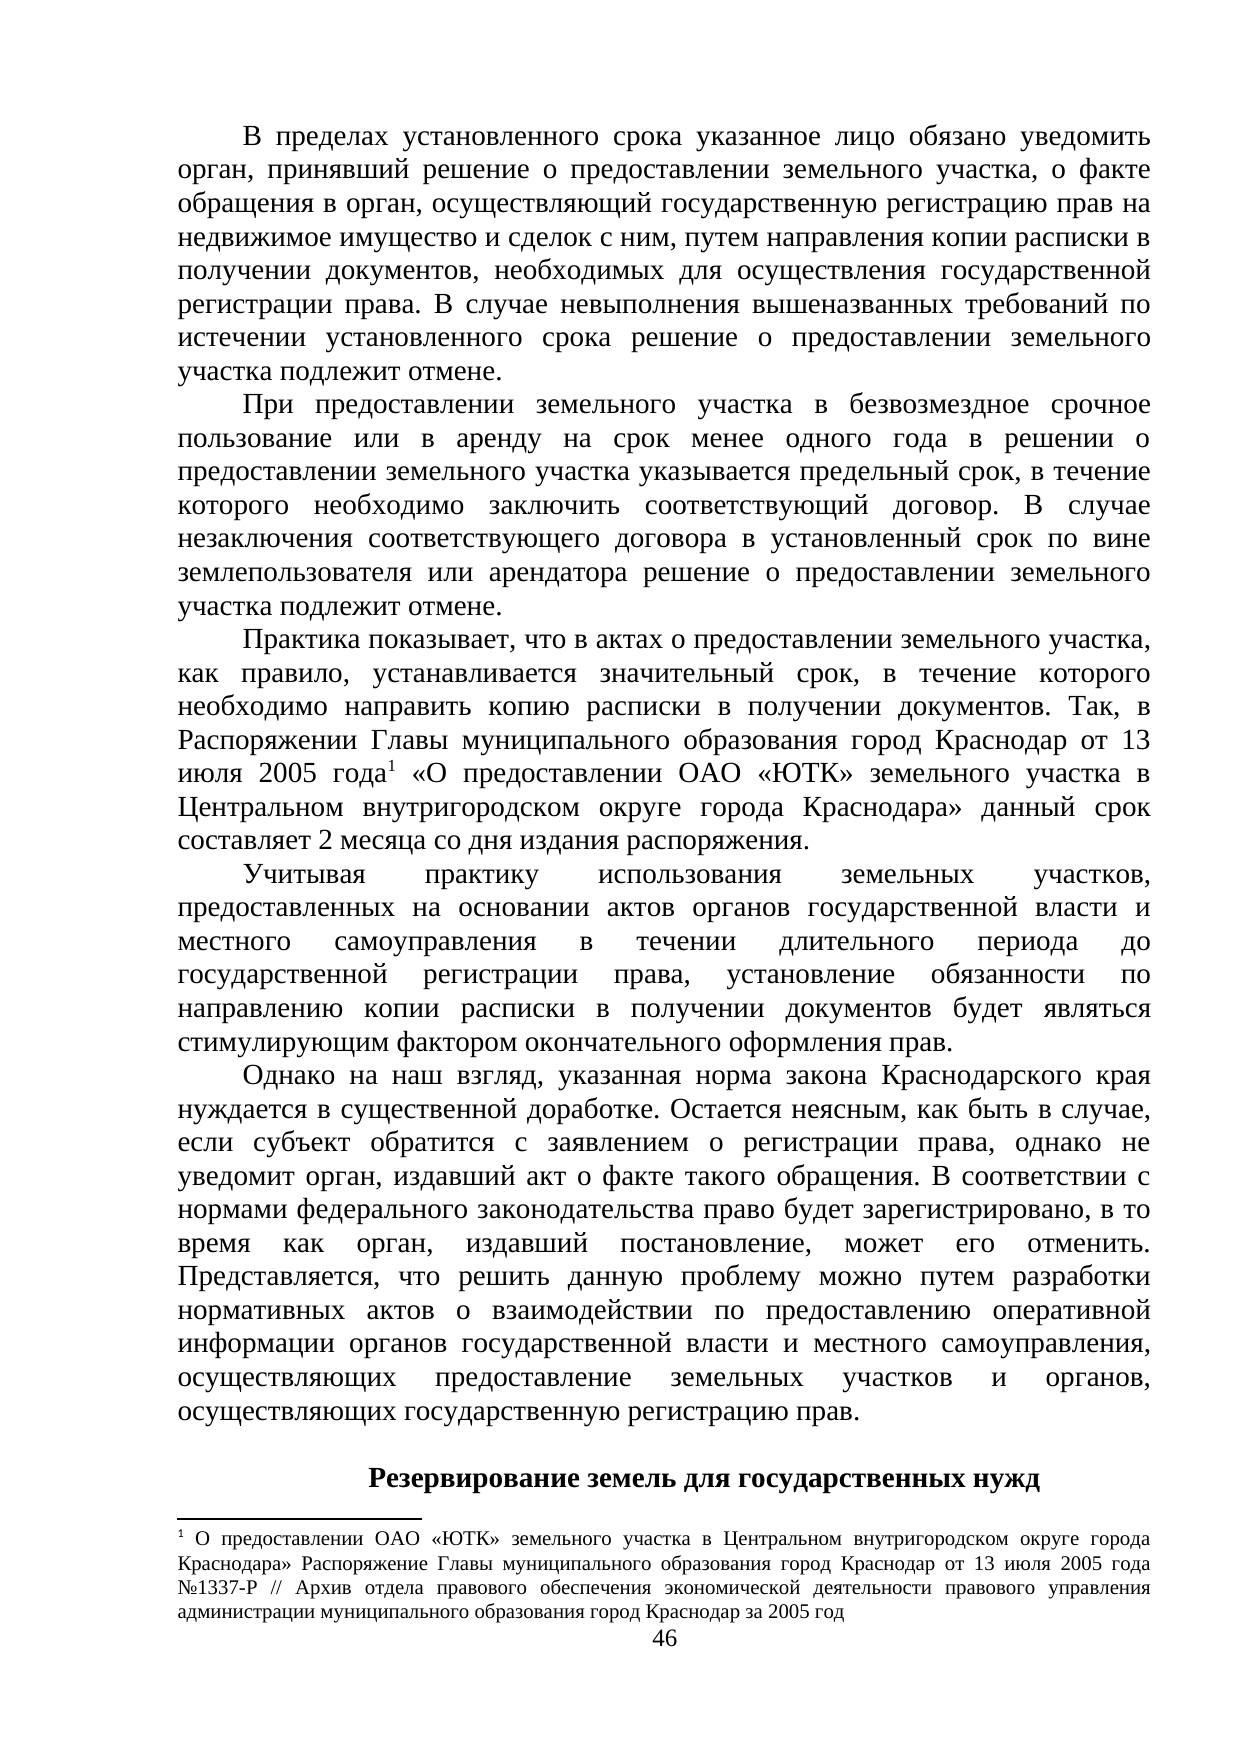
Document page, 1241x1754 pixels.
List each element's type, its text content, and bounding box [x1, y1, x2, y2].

text В пределах установленного срока указанное лицо обязано уведомить орган, принявший решение о предоставлении земельного участка, о факте обращения в орган, осуществляющий государственную регистрацию прав на недвижимое имущество и сделок с ним, путем направления копии расписки в получении документов, необходимых для осуществления государственной регистрации права. В случае невыполнения вышеназванных требований по истечении установленного срока решение о предоставлении земельного участка подлежит отмене. [177, 118, 1152, 386]
text Учитывая практику использования земельных участков, предоставленных на основании актов органов государственной власти и местного самоуправления в течении длительного периода до государственной регистрации права, установление обязанности по направлению копии расписки в получении документов будет являться стимулирующим фактором окончательного оформления прав. [177, 856, 1152, 1057]
text Резервирование земель для государственных нужд [177, 1460, 1152, 1493]
text Практика показывает, что в актах о предоставлении земельного участка, как правило, устанавливается значительный срок, в течение которого необходимо направить копию расписки в получении документов. Так, в Распоряжении Главы муниципального образования город Краснодар от 13 июля 2005 года «О предоставлении ОАО «ЮТК» земельного участка в Центральном внутригородском округе города Краснодара» данный срок составляет 2 месяца со дня издания распоряжения. [177, 621, 1152, 856]
text При предоставлении земельного участка в безвозмездное срочное пользование или в аренду на срок менее одного года в решении о предоставлении земельного участка указывается предельный срок, в течение которого необходимо заключить соответствующий договор. В случае незаключения соответствующего договора в установленный срок по вине землепользователя или арендатора решение о предоставлении земельного участка подлежит отмене. [177, 386, 1152, 621]
text Однако на наш взгляд, указанная норма закона Краснодарского края нуждается в существенной доработке. Остается неясным, как быть в случае, если субъект обратится с заявлением о регистрации права, однако не уведомит орган, издавший акт о факте такого обращения. В соответствии с нормами федерального законодательства право будет зарегистрировано, в то время как орган, издавший постановление, может его отменить. Представляется, что решить данную проблему можно путем разработки нормативных актов о взаимодействии по предоставлению оперативной информации органов государственной власти и местного самоуправления, осуществляющих предоставление земельных участков и органов, осуществляющих государственную регистрацию прав. [177, 1057, 1152, 1426]
